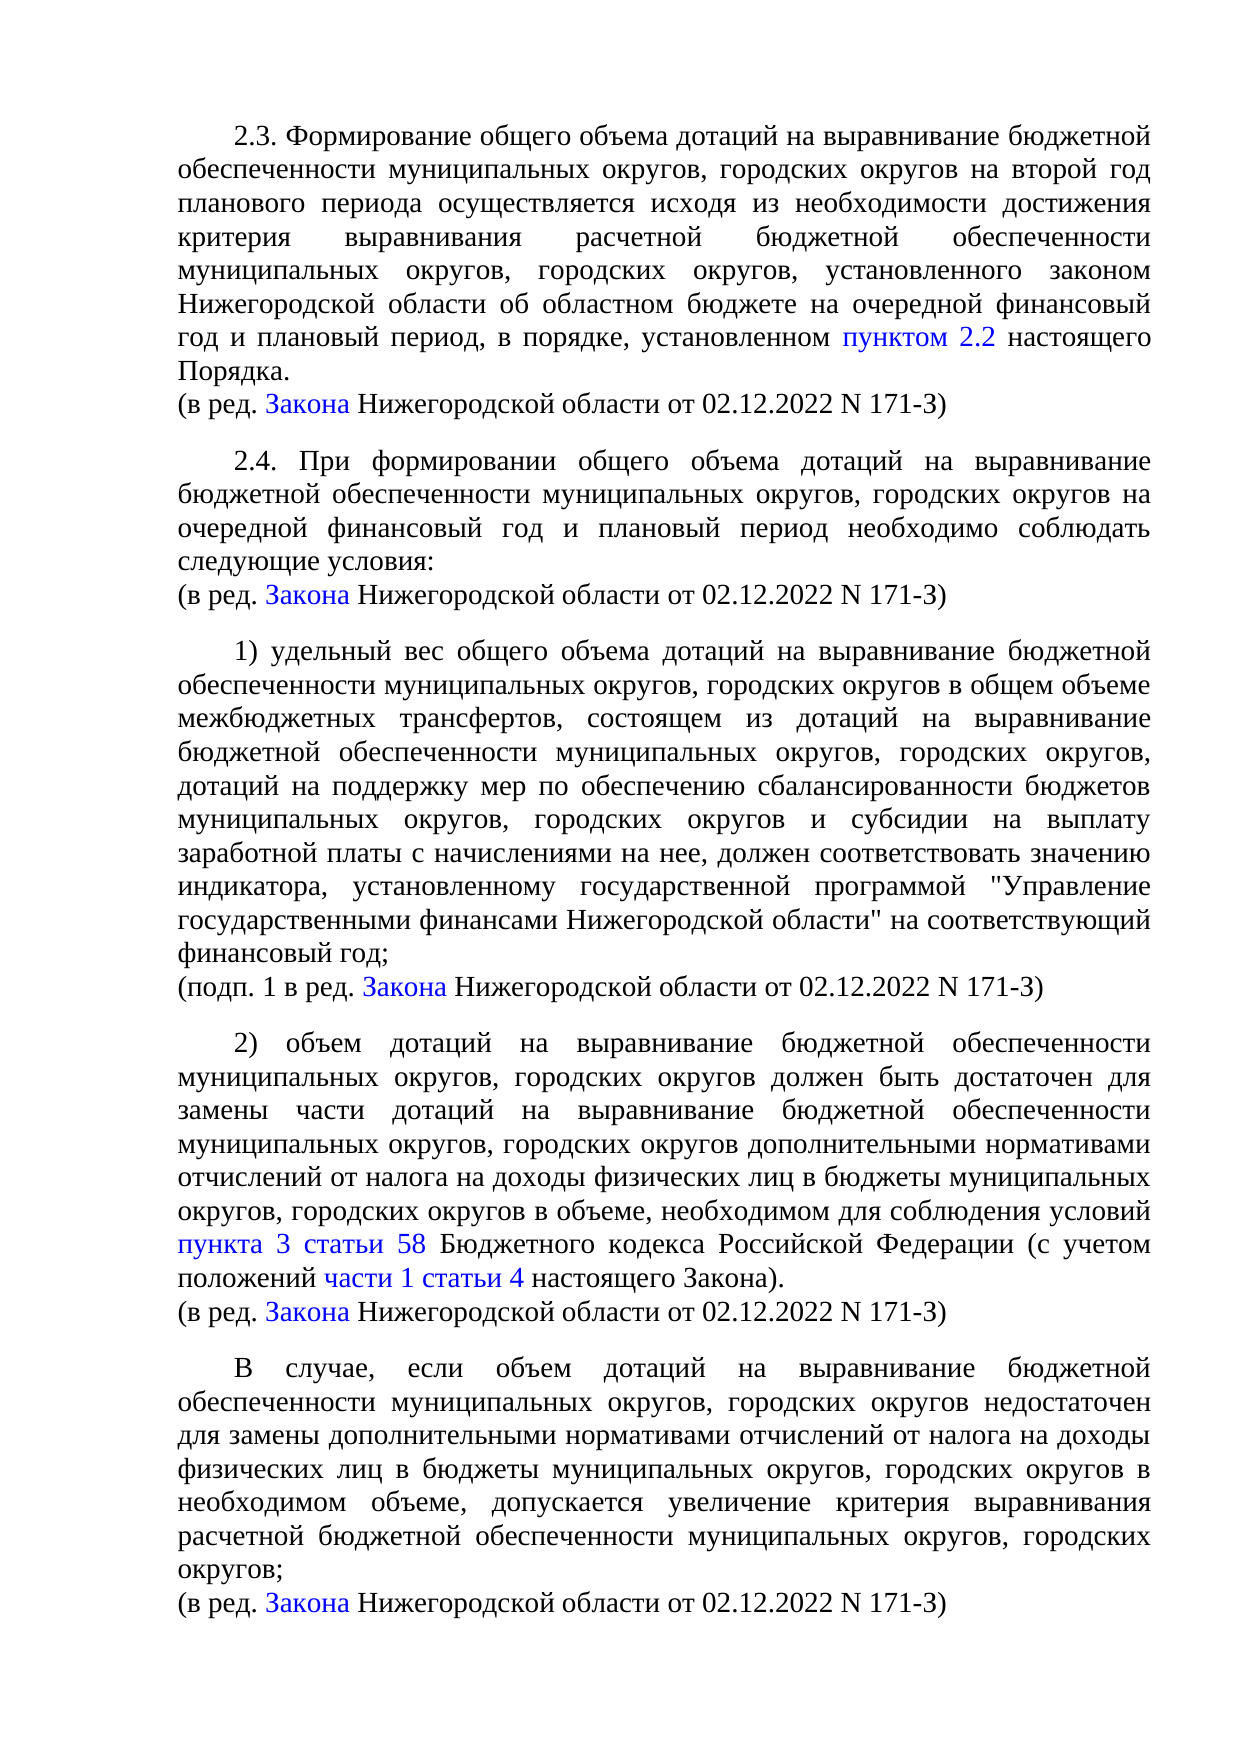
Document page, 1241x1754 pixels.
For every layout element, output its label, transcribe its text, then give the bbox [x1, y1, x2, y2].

text В случае, если объем дотаций на выравнивание бюджетной обеспеченности муниципальных округов, городских округов недостаточен для замены дополнительными нормативами отчислений от налога на доходы физических лиц в бюджеты муниципальных округов, городских округов в необходимом объеме, допускается увеличение критерия выравнивания расчетной бюджетной обеспеченности муниципальных округов, городских округов; [177, 1350, 1152, 1585]
text 2.4. При формировании общего объема дотаций на выравнивание бюджетной обеспеченности муниципальных округов, городских округов на очередной финансовый год и плановый период необходимо соблюдать следующие условия: [177, 443, 1152, 577]
text (в ред. Закона Нижегородской области от 02.12.2022 N 171-З) [177, 577, 1152, 611]
text (в ред. Закона Нижегородской области от 02.12.2022 N 171-З) [177, 1294, 1152, 1327]
text (в ред. Закона Нижегородской области от 02.12.2022 N 171-З) [177, 386, 1152, 420]
text (подп. 1 в ред. Закона Нижегородской области от 02.12.2022 N 171-З) [177, 969, 1152, 1002]
text (в ред. Закона Нижегородской области от 02.12.2022 N 171-З) [177, 1585, 1152, 1618]
text 2) объем дотаций на выравнивание бюджетной обеспеченности муниципальных округов, городских округов должен быть достаточен для замены части дотаций на выравнивание бюджетной обеспеченности муниципальных округов, городских округов дополнительными нормативами отчислений от налога на доходы физических лиц в бюджеты муниципальных округов, городских округов в объеме, необходимом для соблюдения условий пункта 3 статьи 58 Бюджетного кодекса Российской Федерации (с учетом положений части 1 статьи 4 настоящего Закона). [177, 1025, 1152, 1294]
text 1) удельный вес общего объема дотаций на выравнивание бюджетной обеспеченности муниципальных округов, городских округов в общем объеме межбюджетных трансфертов, состоящем из дотаций на выравнивание бюджетной обеспеченности муниципальных округов, городских округов, дотаций на поддержку мер по обеспечению сбалансированности бюджетов муниципальных округов, городских округов и субсидии на выплату заработной платы с начислениями на нее, должен соответствовать значению индикатора, установленному государственной программой "Управление государственными финансами Нижегородской области" на соответствующий финансовый год; [177, 633, 1152, 969]
text 2.3. Формирование общего объема дотаций на выравнивание бюджетной обеспеченности муниципальных округов, городских округов на второй год планового периода осуществляется исходя из необходимости достижения критерия выравнивания расчетной бюджетной обеспеченности муниципальных округов, городских округов, установленного законом Нижегородской области об областном бюджете на очередной финансовый год и плановый период, в порядке, установленном пунктом 2.2 настоящего Порядка. [177, 118, 1152, 386]
